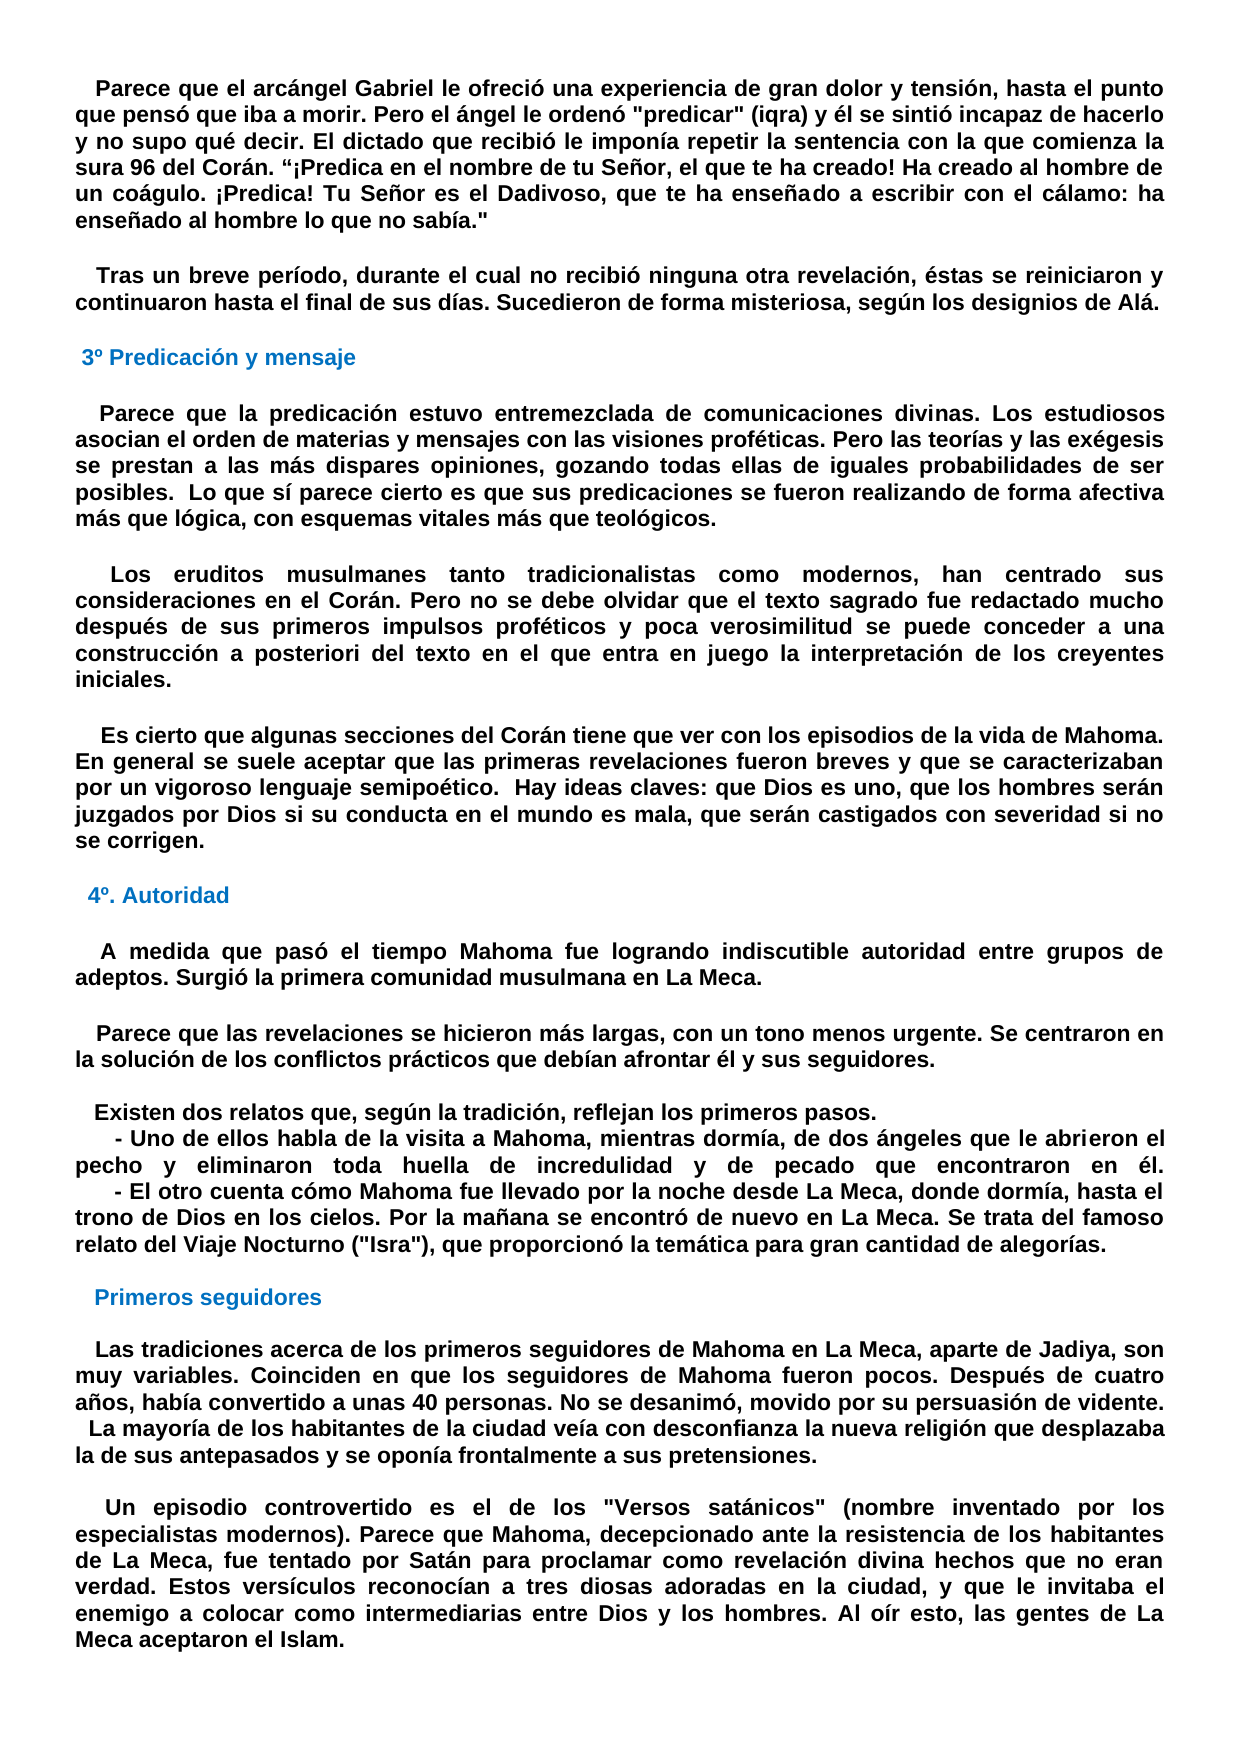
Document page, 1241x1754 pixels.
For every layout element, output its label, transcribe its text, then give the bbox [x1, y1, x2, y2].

text Primeros seguidores [75, 1257, 1165, 1310]
text Tras un breve período, durante el cual no recibió ninguna otra revelación, éstas se reiniciaron y continuaron hasta el final de sus días. Sucedieron de forma misteriosa, según los designios de Alá. [75, 262, 1165, 315]
text Los eruditos musulmanes tanto tradicionalistas como modernos, han centrado sus consideraciones en el Corán. Pero no se debe olvidar que el texto sagrado fue redactado mucho después de sus primeros impulsos proféticos y poca verosimilitud se puede conceder a una construcción a posteriori del texto en el que entra en juego la interpretación de los creyentes iniciales. [75, 561, 1165, 692]
text Es cierto que algunas secciones del Corán tiene que ver con los episodios de la vida de Mahoma. En general se suele aceptar que las primeras revelaciones fueron breves y que se caracterizaban por un vigoroso lenguaje semipoético. Hay ideas claves: que Dios es uno, que los hombres serán juzgados por Dios si su conducta en el mundo es mala, que serán castigados con severidad si no se corrigen. [75, 722, 1165, 853]
text A medida que pasó el tiempo Mahoma fue logrando indiscutible autoridad entre grupos de adeptos. Surgió la primera comunidad musulmana en La Meca. [75, 938, 1165, 991]
text - Uno de ellos habla de la visita a Mahoma, mientras dormía, de dos ángeles que le abrieron el pecho y eliminaron toda huella de incredulidad y de pecado que encontraron en él. - El otro cuenta cómo Mahoma fue llevado por la noche desde La Meca, donde dormía, hasta el trono de Dios en los cielos. Por la mañana se encontró de nuevo en La Meca. Se trata del famoso relato del Viaje Nocturno ("Isra"), que proporcionó la temática para gran cantidad de alegorías. [75, 1125, 1165, 1257]
text Un episodio controvertido es el de los "Versos satánicos" (nombre inventado por los especialistas modernos). Parece que Mahoma, decepcionado ante la resistencia de los habitantes de La Meca, fue tentado por Satán para proclamar como revelación divina hechos que no eran verdad. Estos versículos reconocían a tres diosas adoradas en la ciudad, y que le invitaba el enemigo a colocar como intermediarias entre Dios y los hombres. Al oír esto, las gentes de La Meca aceptaron el Islam. [75, 1468, 1165, 1652]
text Existen dos relatos que, según la tradición, reflejan los primeros pasos. [75, 1073, 1165, 1125]
text Las tradiciones acerca de los primeros seguidores de Mahoma en La Meca, aparte de Jadiya, son muy variables. Coinciden en que los seguidores de Mahoma fueron pocos. Después de cuatro años, había convertido a unas 40 personas. No se desanimó, movido por su persuasión de vidente. La mayoría de los habitantes de la ciudad veía con desconfianza la nueva religión que desplazaba la de sus antepasados y se oponía frontalmente a sus pretensiones. [75, 1336, 1165, 1468]
text 3º Predicación y mensaje [75, 344, 1165, 371]
text Parece que el arcángel Gabriel le ofreció una experiencia de gran dolor y tensión, hasta el punto que pensó que iba a morir. Pero el ángel le ordenó "predicar" (iqra) y él se sintió incapaz de hacerlo y no supo qué decir. El dictado que recibió le imponía repetir la sentencia con la que comienza la sura 96 del Corán. “¡Predica en el nombre de tu Señor, el que te ha creado! Ha creado al hombre de un coágulo. ¡Predica! Tu Señor es el Dadivoso, que te ha enseñado a escribir con el cálamo: ha enseñado al hombre lo que no sabía." [75, 75, 1165, 233]
text Parece que las revelaciones se hicieron más largas, con un tono menos urgente. Se centraron en la solución de los conflictos prácticos que debían afrontar él y sus seguidores. [75, 1020, 1165, 1073]
text Parece que la predicación estuvo entremezclada de comunicaciones divinas. Los estudiosos asocian el orden de materias y mensajes con las visiones proféticas. Pero las teorías y las exégesis se prestan a las más dispares opiniones, gozando todas ellas de iguales probabilidades de ser posibles. Lo que sí parece cierto es que sus predicaciones se fueron realizando de forma afectiva más que lógica, con esquemas vitales más que teológicos. [75, 400, 1165, 531]
text 4º. Autoridad [75, 882, 1165, 909]
